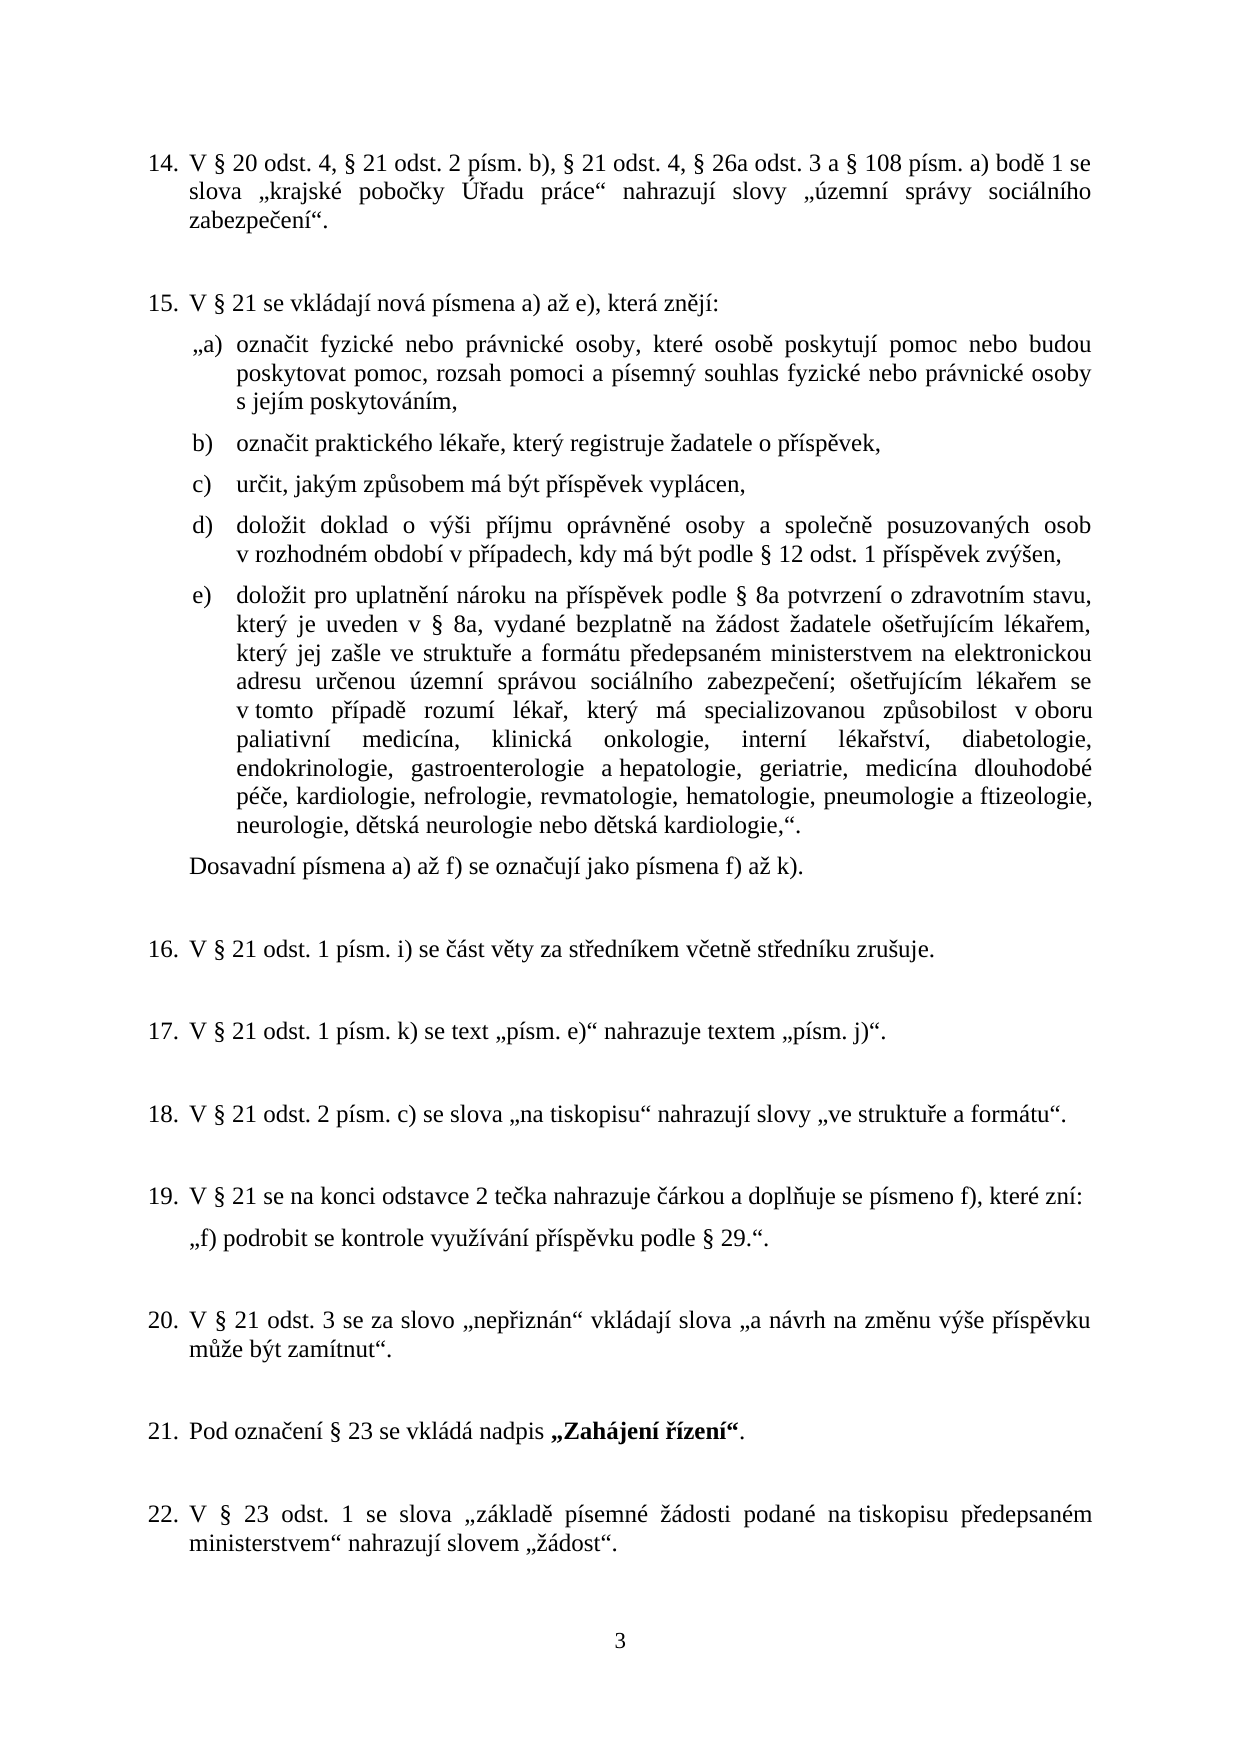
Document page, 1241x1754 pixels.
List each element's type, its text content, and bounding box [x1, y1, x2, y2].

list V § 21 odst. 1 písm. i) se část věty za středníkem včetně středníku zrušuje. [148, 934, 1093, 963]
list V § 21 se na konci odstavce 2 tečka nahrazuje čárkou a doplňuje se písmeno f), které zní: [148, 1181, 1093, 1210]
list Pod označení § 23 se vkládá nadpis „Zahájení řízení“. [148, 1416, 1093, 1445]
list V § 21 odst. 2 písm. c) se slova „na tiskopisu“ nahrazují slovy „ve struktuře a formátu“. [148, 1099, 1093, 1128]
list V § 23 odst. 1 se slova „základě písemné žádosti podané na tiskopisu předepsaném ministerstvem“ nahrazují slovem „žádost“. [148, 1499, 1093, 1556]
text „a) označit fyzické nebo právnické osoby, které osobě poskytují pomoc nebo budou poskytovat pomoc, rozsah pomoci a písemný souhlas fyzické nebo právnické osoby s jejím poskytováním, [192, 329, 1093, 415]
list V § 21 odst. 3 se za slovo „nepřiznán“ vkládají slova „a návrh na změnu výše příspěvku může být zamítnut“. [148, 1305, 1093, 1363]
list V § 21 se vkládají nová písmena a) až e), která znějí: [148, 288, 1093, 316]
list Dosavadní písmena a) až f) se označují jako písmena f) až k). [189, 851, 1093, 880]
text e) doložit pro uplatnění nároku na příspěvek podle § 8a potvrzení o zdravotním stavu, který je uveden v § 8a, vydané bezplatně na žádost žadatele ošetřujícím lékařem, který jej zašle ve struktuře a formátu předepsaném ministerstvem na elektronickou adresu určenou územní správou sociálního zabezpečení; ošetřujícím lékařem se v tomto případě rozumí lékař, který má specializovanou způsobilost v oboru paliativní medicína, klinická onkologie, interní lékařství, diabetologie, endokrinologie, gastroenterologie a hepatologie, geriatrie, medicína dlouhodobé péče, kardiologie, nefrologie, revmatologie, hematologie, pneumologie a ftizeologie, neurologie, dětská neurologie nebo dětská kardiologie,“. [192, 580, 1093, 839]
text c) určit, jakým způsobem má být příspěvek vyplácen, [192, 469, 1093, 498]
list V § 21 odst. 1 písm. k) se text „písm. e)“ nahrazuje textem „písm. j)“. [148, 1016, 1093, 1045]
list V § 20 odst. 4, § 21 odst. 2 písm. b), § 21 odst. 4, § 26a odst. 3 a § 108 písm. a) bodě 1 se slova „krajské pobočky Úřadu práce“ nahrazují slovy „územní správy sociálního zabezpečení“. [148, 148, 1093, 234]
text d) doložit doklad o výši příjmu oprávněné osoby a společně posuzovaných osob v rozhodném období v případech, kdy má být podle § 12 odst. 1 příspěvek zvýšen, [192, 510, 1093, 568]
text b) označit praktického lékaře, který registruje žadatele o příspěvek, [192, 428, 1093, 456]
list „f) podrobit se kontrole využívání příspěvku podle § 29.“. [189, 1223, 1093, 1251]
